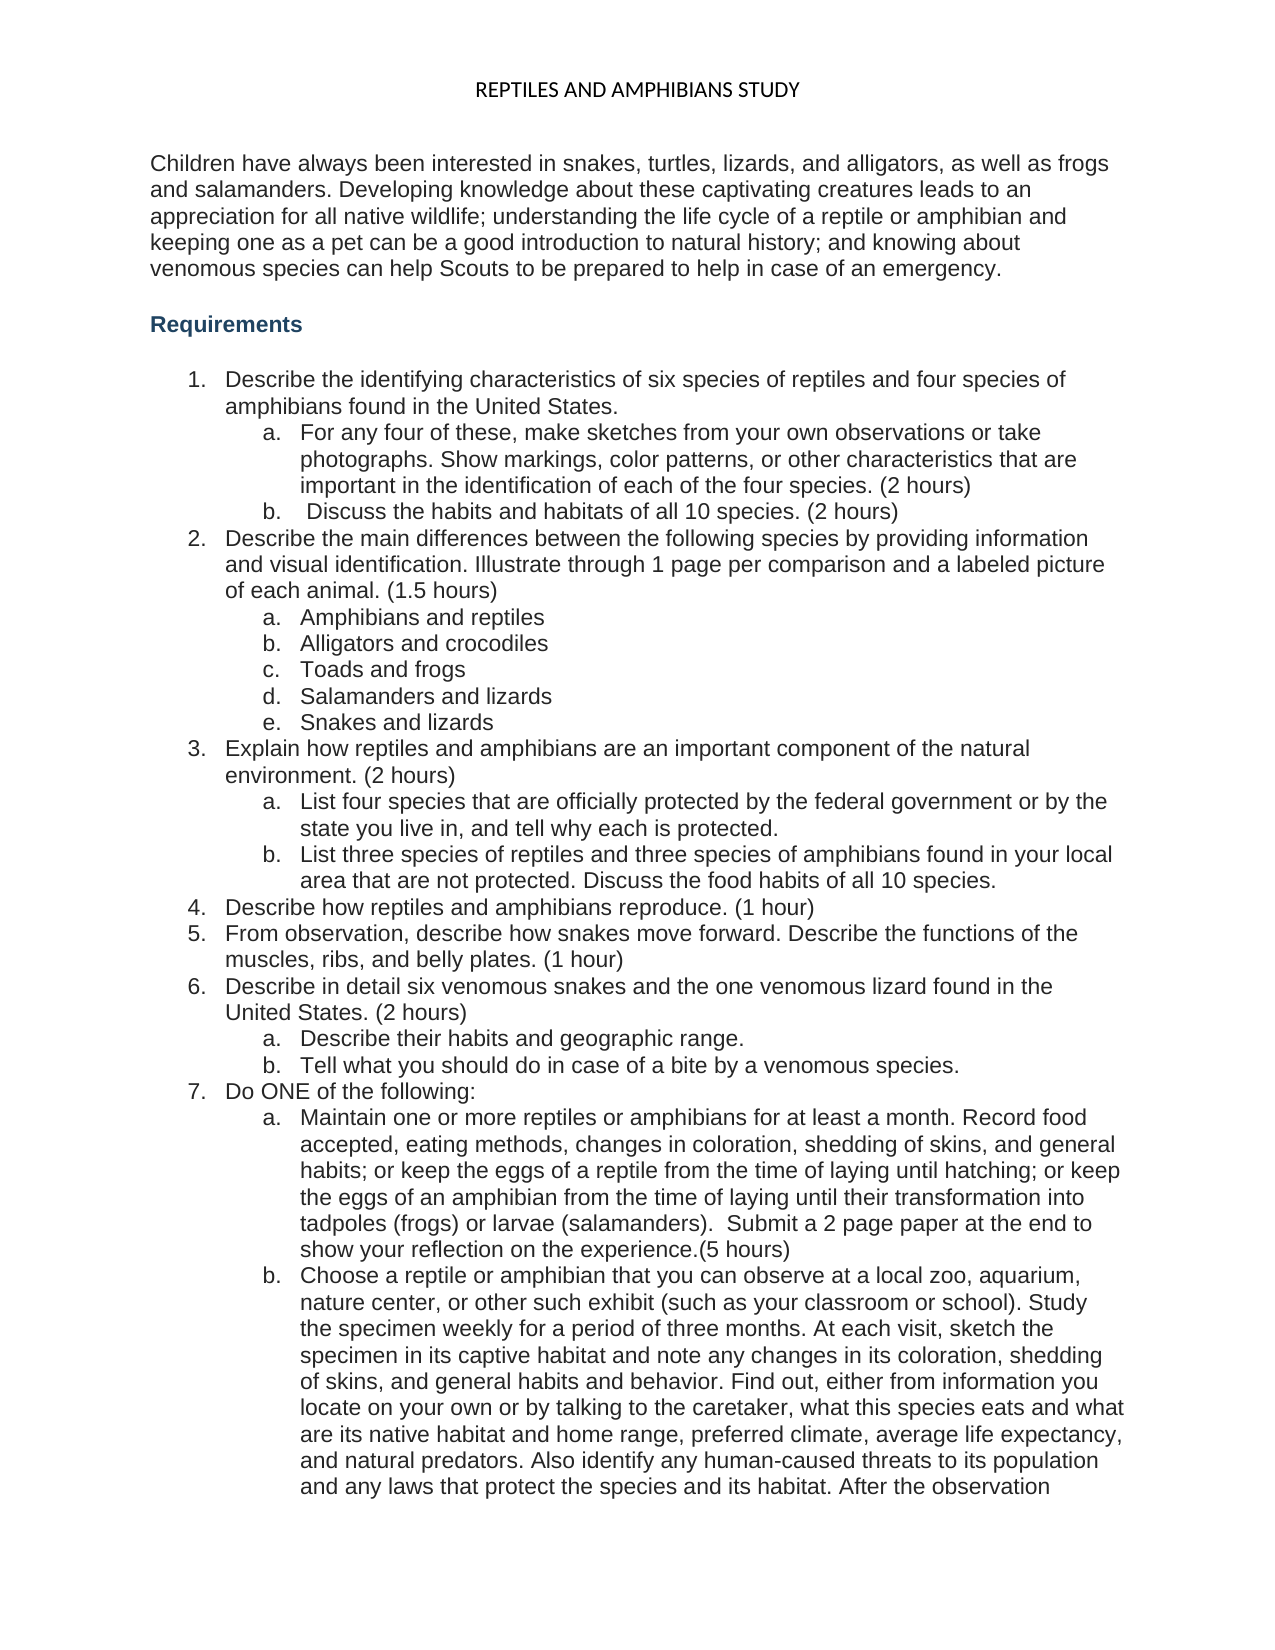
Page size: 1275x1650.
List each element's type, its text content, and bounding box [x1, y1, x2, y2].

list Toads and frogs [262, 656, 1125, 683]
list Describe their habits and geographic range. [262, 1025, 1125, 1052]
list From observation, describe how snakes move forward. Describe the functions of the muscles, ribs, and belly plates. (1 hour) [187, 920, 1125, 973]
list Describe in detail six venomous snakes and the one venomous lizard found in the United States. (2 hours) [187, 973, 1125, 1025]
list Do ONE of the following: [187, 1078, 1125, 1104]
subtitle Requirements [150, 311, 1125, 337]
list Tell what you should do in case of a bite by a venomous species. [262, 1052, 1125, 1078]
list Discuss the habits and habitats of all 10 species. (2 hours) [262, 498, 1125, 524]
list List three species of reptiles and three species of amphibians found in your local area that are not protected. Discuss the food habits of all 10 species. [262, 841, 1125, 893]
list For any four of these, make sketches from your own observations or take photographs. Show markings, color patterns, or other characteristics that are important in the identification of each of the four species. (2 hours) [262, 419, 1125, 498]
list Salamanders and lizards [262, 683, 1125, 709]
list Describe how reptiles and amphibians reproduce. (1 hour) [187, 893, 1125, 920]
list Maintain one or more reptiles or amphibians for at least a month. Record food accepted, eating methods, changes in coloration, shedding of skins, and general habits; or keep the eggs of a reptile from the time of laying until hatching; or keep the eggs of an amphibian from the time of laying until their transformation into tadpoles (frogs) or larvae (salamanders). Submit a 2 page paper at the end to show your reflection on the experience.(5 hours) [262, 1104, 1125, 1262]
list List four species that are officially protected by the federal government or by the state you live in, and tell why each is protected. [262, 788, 1125, 841]
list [262, 1262, 1125, 1500]
list Amphibians and reptiles [262, 604, 1125, 630]
list Describe the main differences between the following species by providing information and visual identification. Illustrate through 1 page per comparison and a labeled picture of each animal. (1.5 hours) [187, 524, 1125, 604]
text Children have always been interested in snakes, turtles, lizards, and alligators, as well as frogs and salamanders. Developing knowledge about these captivating creatures leads to an appreciation for all native wildlife; understanding the life cycle of a reptile or amphibian and keeping one as a pet can be a good introduction to natural history; and knowing about venomous species can help Scouts to be prepared to help in case of an emergency. [150, 150, 1125, 282]
list Alligators and crocodiles [262, 630, 1125, 656]
list Explain how reptiles and amphibians are an important component of the natural environment. (2 hours) [187, 735, 1125, 788]
list Describe the identifying characteristics of six species of reptiles and four species of amphibians found in the United States. [187, 366, 1125, 419]
list Snakes and lizards [262, 709, 1125, 735]
